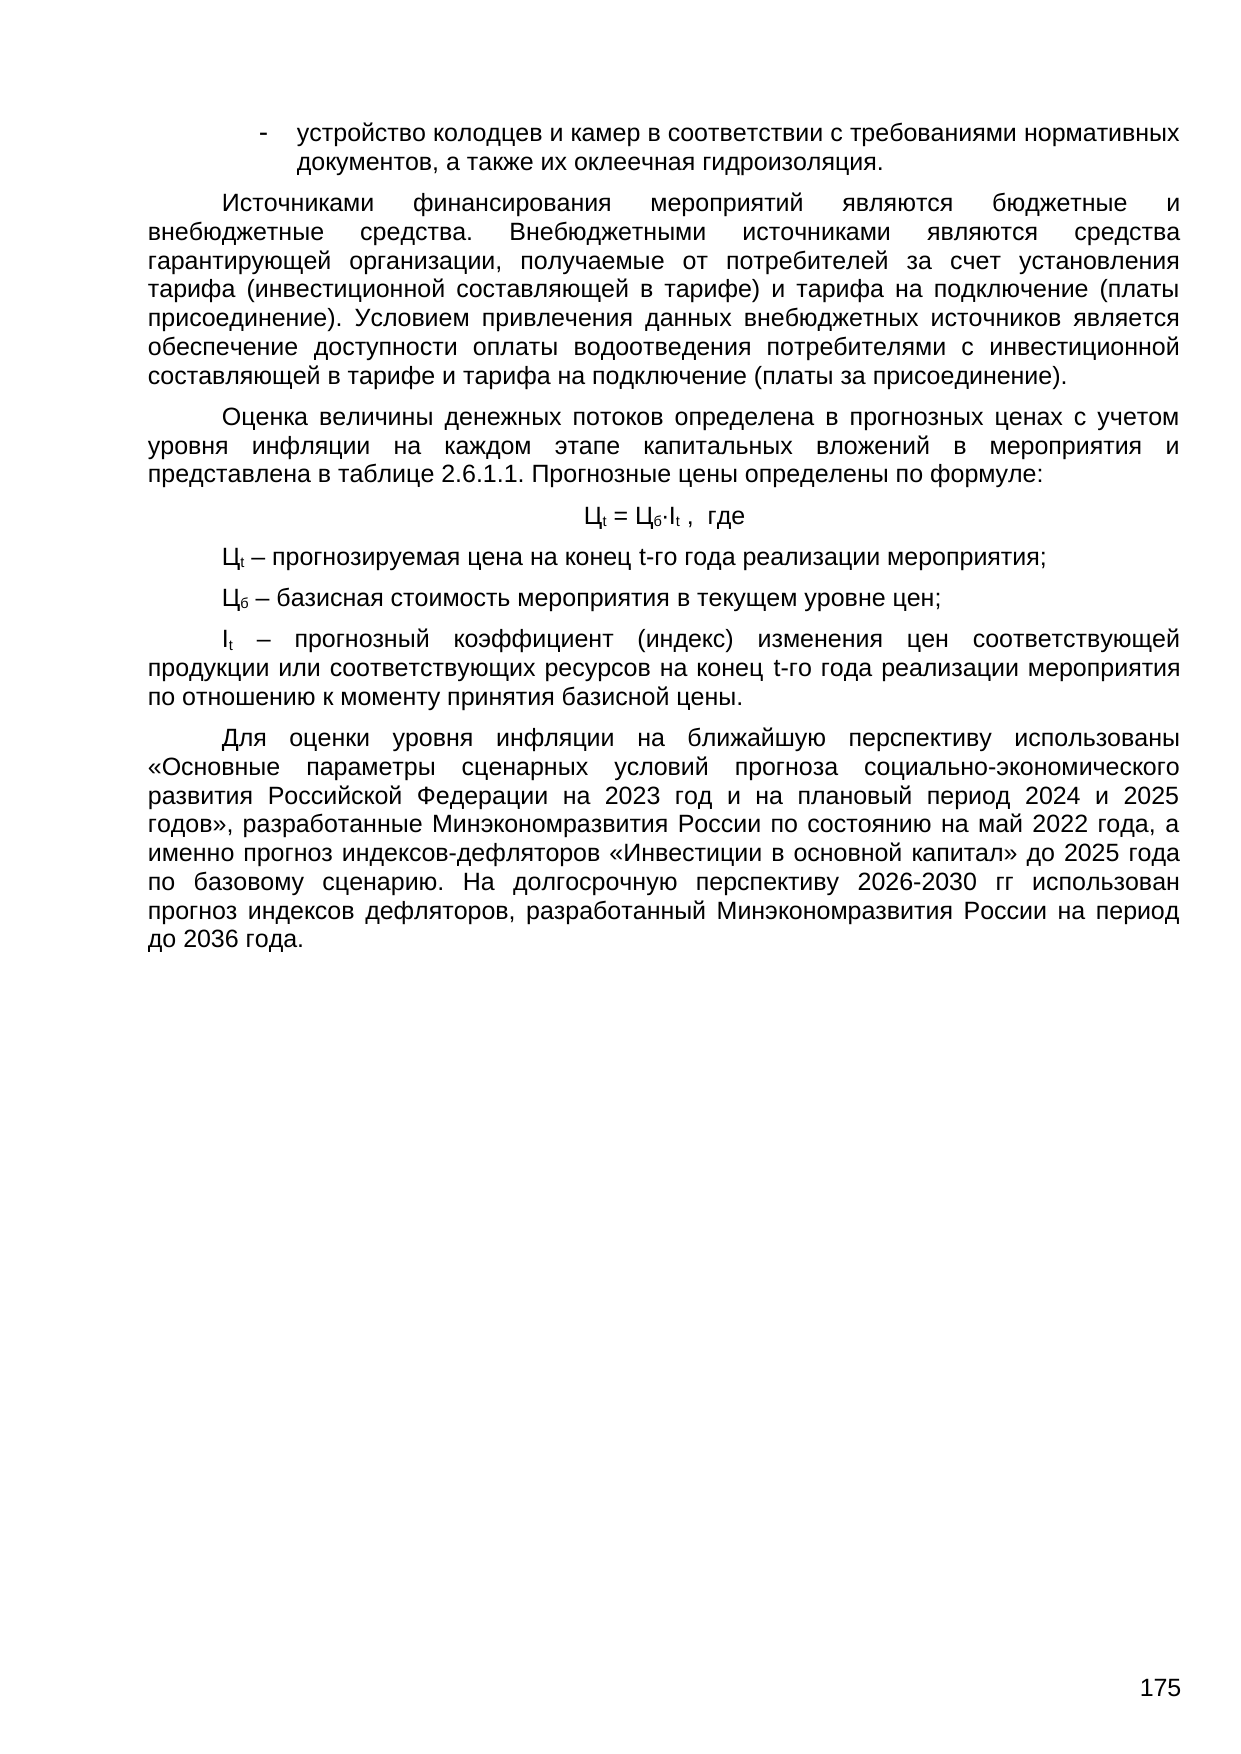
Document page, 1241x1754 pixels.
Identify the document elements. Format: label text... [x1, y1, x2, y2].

list устройство колодцев и камер в соответствии с требованиями нормативных документов, а также их оклеечная гидроизоляция. [259, 118, 1181, 176]
text It – прогнозный коэффициент (индекс) изменения цен соответствующей продукции или соответствующих ресурсов на конец t-го года реализации мероприятия по отношению к моменту принятия базисной цены. [148, 624, 1181, 711]
text Цt = Цб∙It , где [148, 501, 1181, 529]
text Оценка величины денежных потоков определена в прогнозных ценах с учетом уровня инфляции на каждом этапе капитальных вложений в мероприятия и представлена в таблице 2.6.1.1. Прогнозные цены определены по формуле: [148, 402, 1181, 488]
text Для оценки уровня инфляции на ближайшую перспективу использованы «Основные параметры сценарных условий прогноза социально-экономического развития Российской Федерации на 2023 год и на плановый период 2024 и 2025 годов», разработанные Минэкономразвития России по состоянию на май 2022 года, а именно прогноз индексов-дефляторов «Инвестиции в основной капитал» до 2025 года по базовому сценарию. На долгосрочную перспективу 2026-2030 гг использован прогноз индексов дефляторов, разработанный Минэкономразвития России на период до 2036 года. [148, 723, 1181, 953]
text Источниками финансирования мероприятий являются бюджетные и внебюджетные средства. Внебюджетными источниками являются средства гарантирующей организации, получаемые от потребителей за счет установления тарифа (инвестиционной составляющей в тарифе) и тарифа на подключение (платы присоединение). Условием привлечения данных внебюджетных источников является обеспечение доступности оплаты водоотведения потребителями с инвестиционной составляющей в тарифе и тарифа на подключение (платы за присоединение). [148, 188, 1181, 389]
text Цt – прогнозируемая цена на конец t-го года реализации мероприятия; [148, 542, 1181, 571]
text Цб – базисная стоимость мероприятия в текущем уровне цен; [148, 583, 1181, 612]
